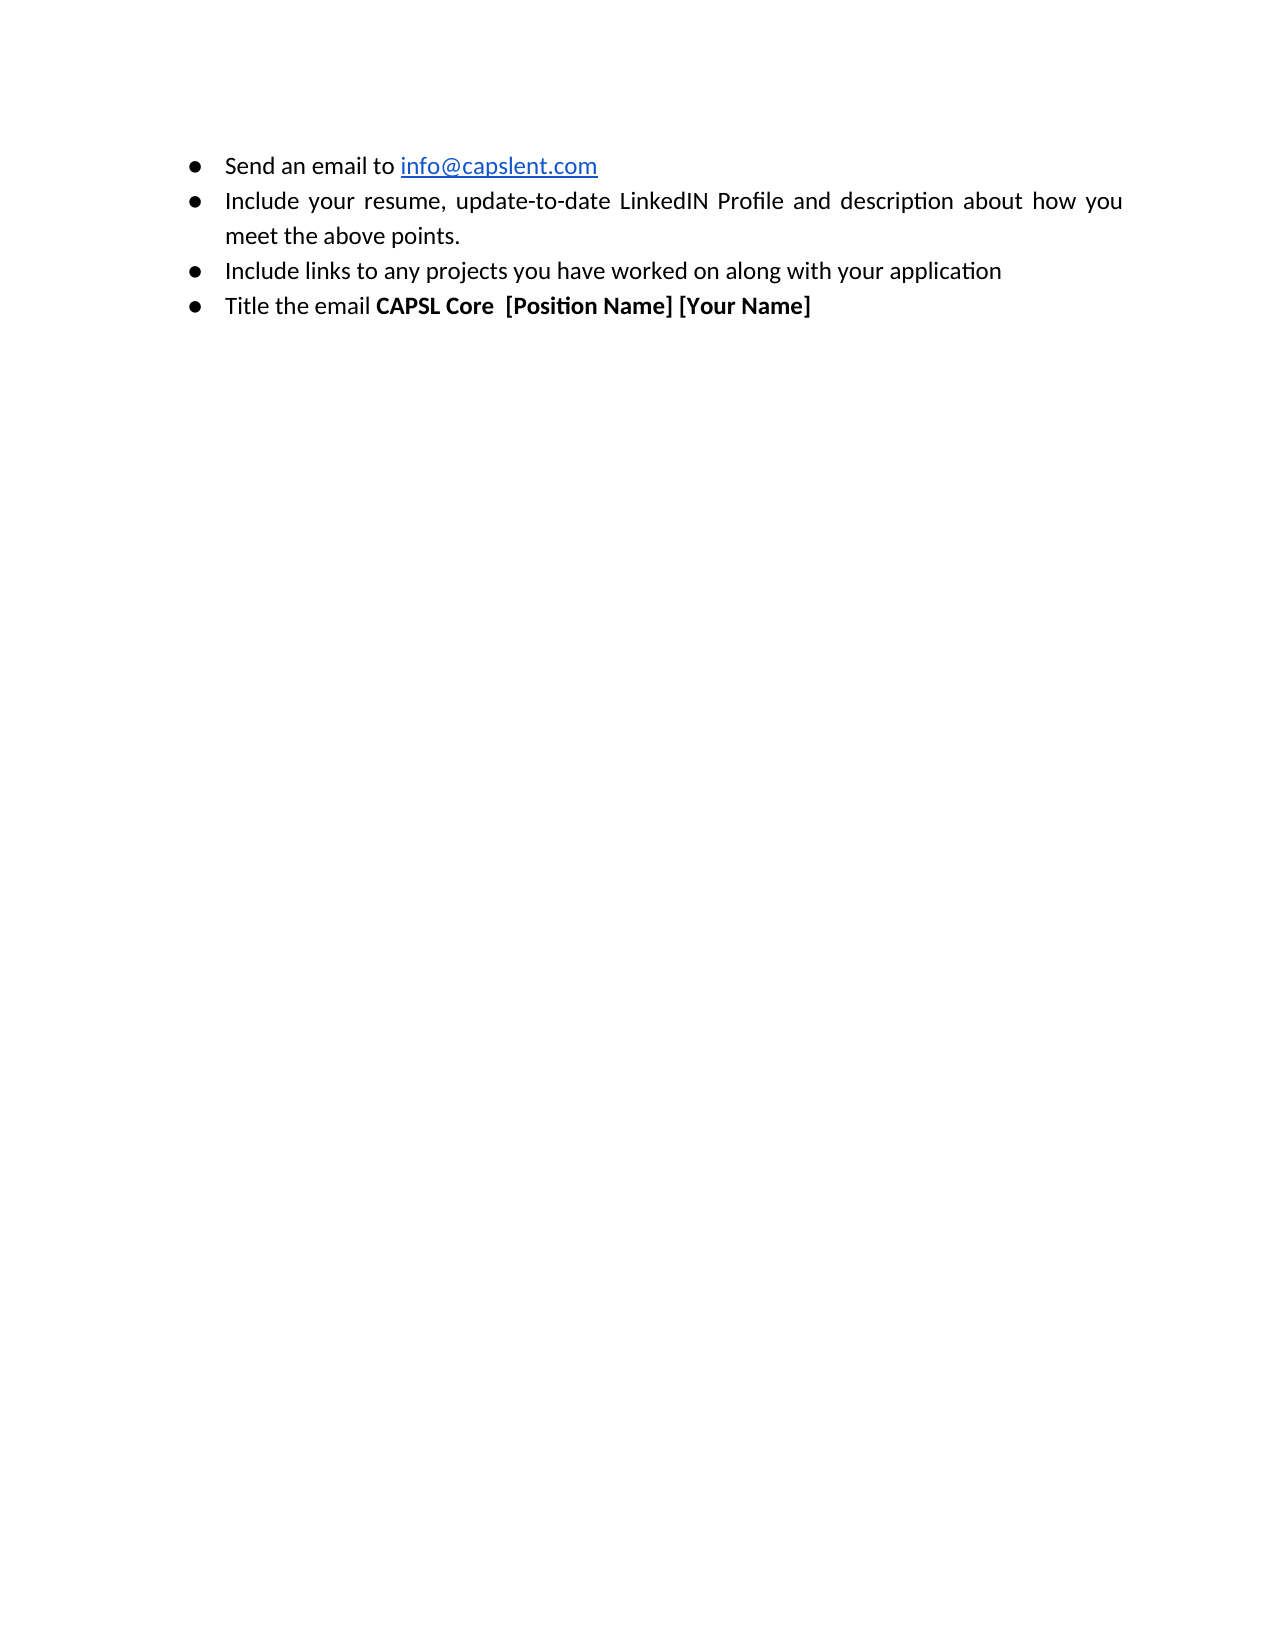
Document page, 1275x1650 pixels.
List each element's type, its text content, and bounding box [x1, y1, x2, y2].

list Title the email CAPSL Core [Position Name] [Your Name] [187, 290, 1125, 321]
list Include your resume, update-to-date LinkedIN Profile and description about how you meet the above points. [187, 185, 1125, 251]
list Send an email to info@capslent.com [187, 150, 1125, 181]
list Include links to any projects you have worked on along with your application [187, 255, 1125, 286]
